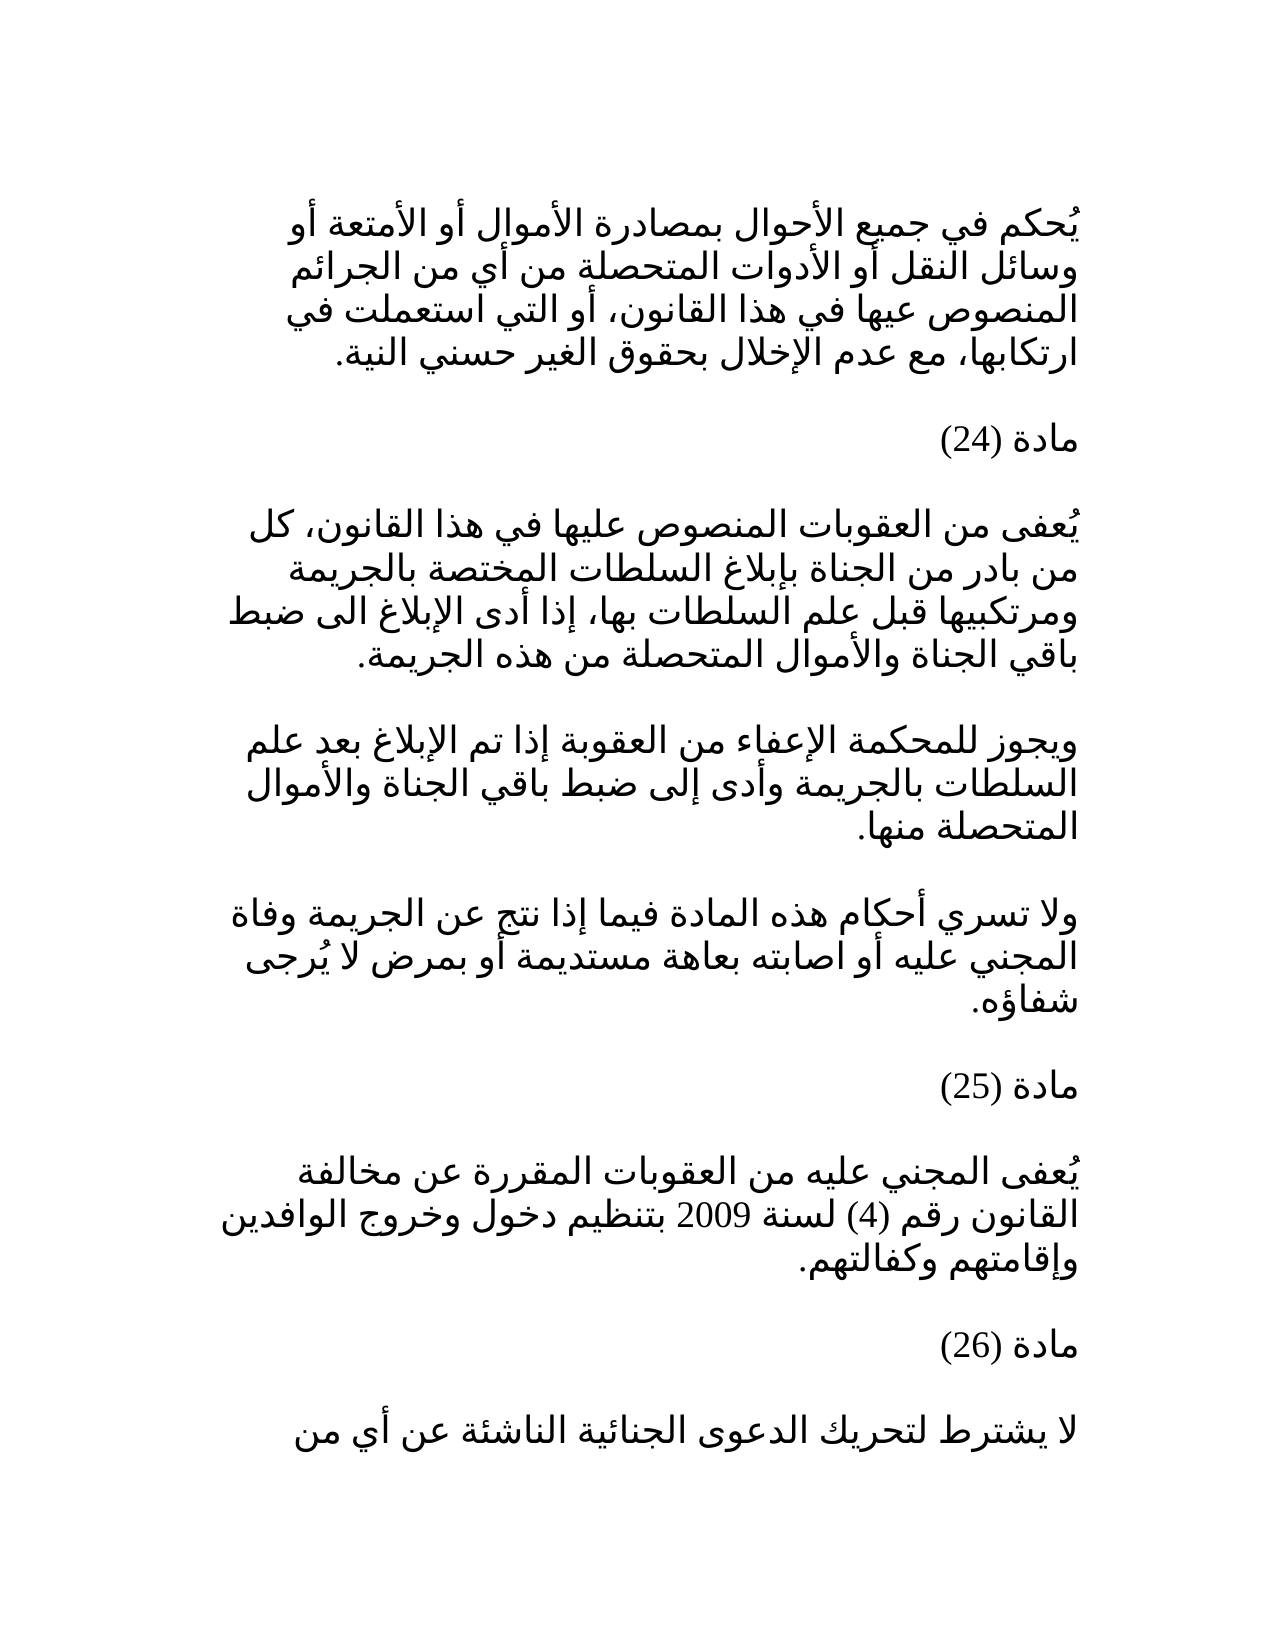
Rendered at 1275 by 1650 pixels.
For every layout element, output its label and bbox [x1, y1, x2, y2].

table_cell [188, 150, 1087, 1459]
